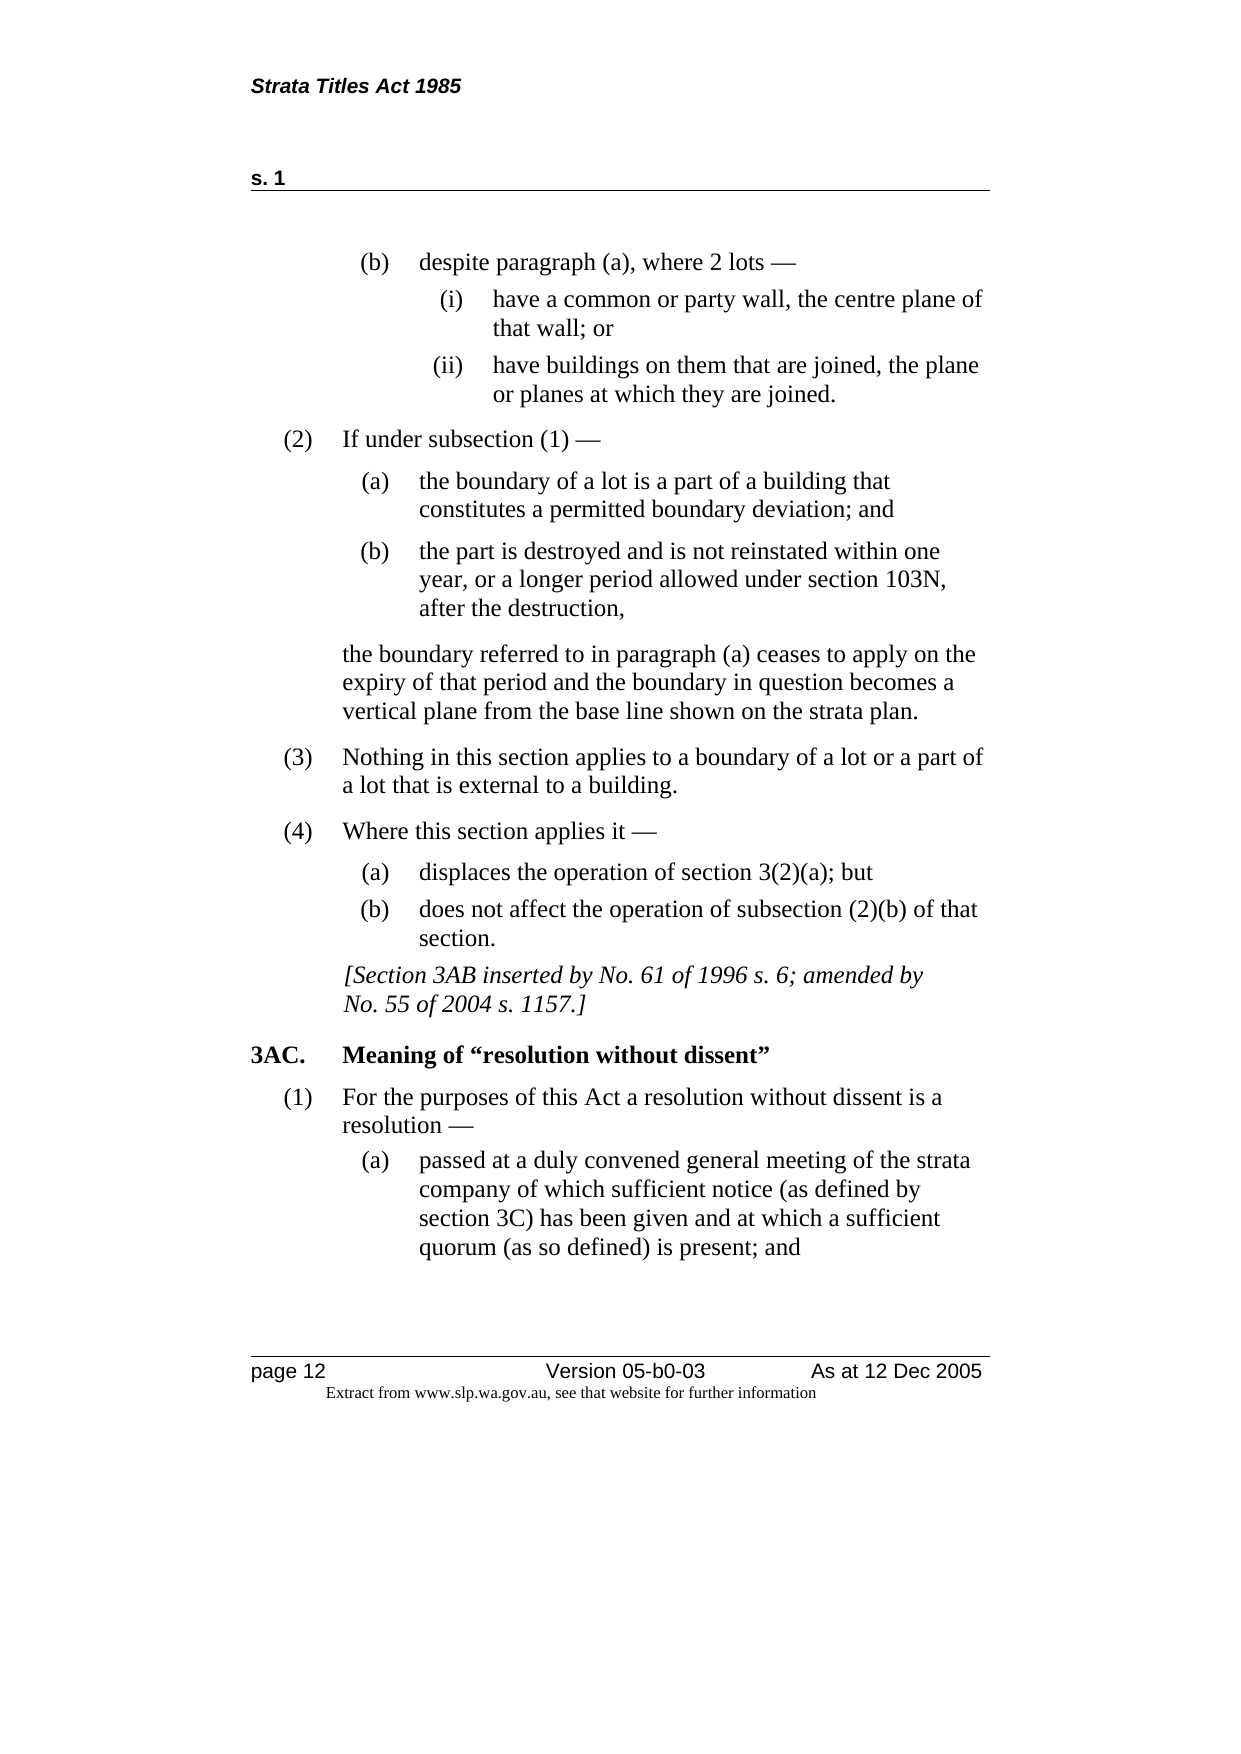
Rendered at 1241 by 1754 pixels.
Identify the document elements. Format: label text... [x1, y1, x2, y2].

text (ii) have buildings on them that are joined, the plane or planes at which they are joined. [251, 350, 990, 408]
text (4) Where this section applies it — [251, 816, 990, 844]
subtitle 3AC. Meaning of “resolution without dissent” [251, 1040, 990, 1069]
text (b) despite paragraph (a), where 2 lots — [251, 247, 990, 276]
text (a) the boundary of a lot is a part of a building that constitutes a permitted boundary deviation; and [251, 466, 990, 523]
text (i) have a common or party wall, the centre plane of that wall; or [251, 284, 990, 342]
text [Section 3AB inserted by No. 61 of 1996 s. 6; amended by No. 55 of 2004 s. 1157.] [251, 960, 990, 1017]
text (2) If under subsection (1) — [251, 424, 990, 453]
text (b) does not affect the operation of subsection (2)(b) of that section. [251, 894, 990, 952]
text the boundary referred to in paragraph (a) ceases to apply on the expiry of that period and the boundary in question becomes a vertical plane from the base line shown on the strata plan. [251, 639, 990, 725]
text (1) For the purposes of this Act a resolution without dissent is a resolution — [251, 1082, 990, 1139]
text (b) the part is destroyed and is not reinstated within one year, or a longer period allowed under section 103N, after the destruction, [251, 536, 990, 622]
text (a) passed at a duly convened general meeting of the strata company of which sufficient notice (as defined by section 3C) has been given and at which a sufficient quorum (as so defined) is present; and [251, 1145, 990, 1260]
text (a) displaces the operation of section 3(2)(a); but [251, 857, 990, 886]
text (3) Nothing in this section applies to a boundary of a lot or a part of a lot that is external to a building. [251, 742, 990, 799]
